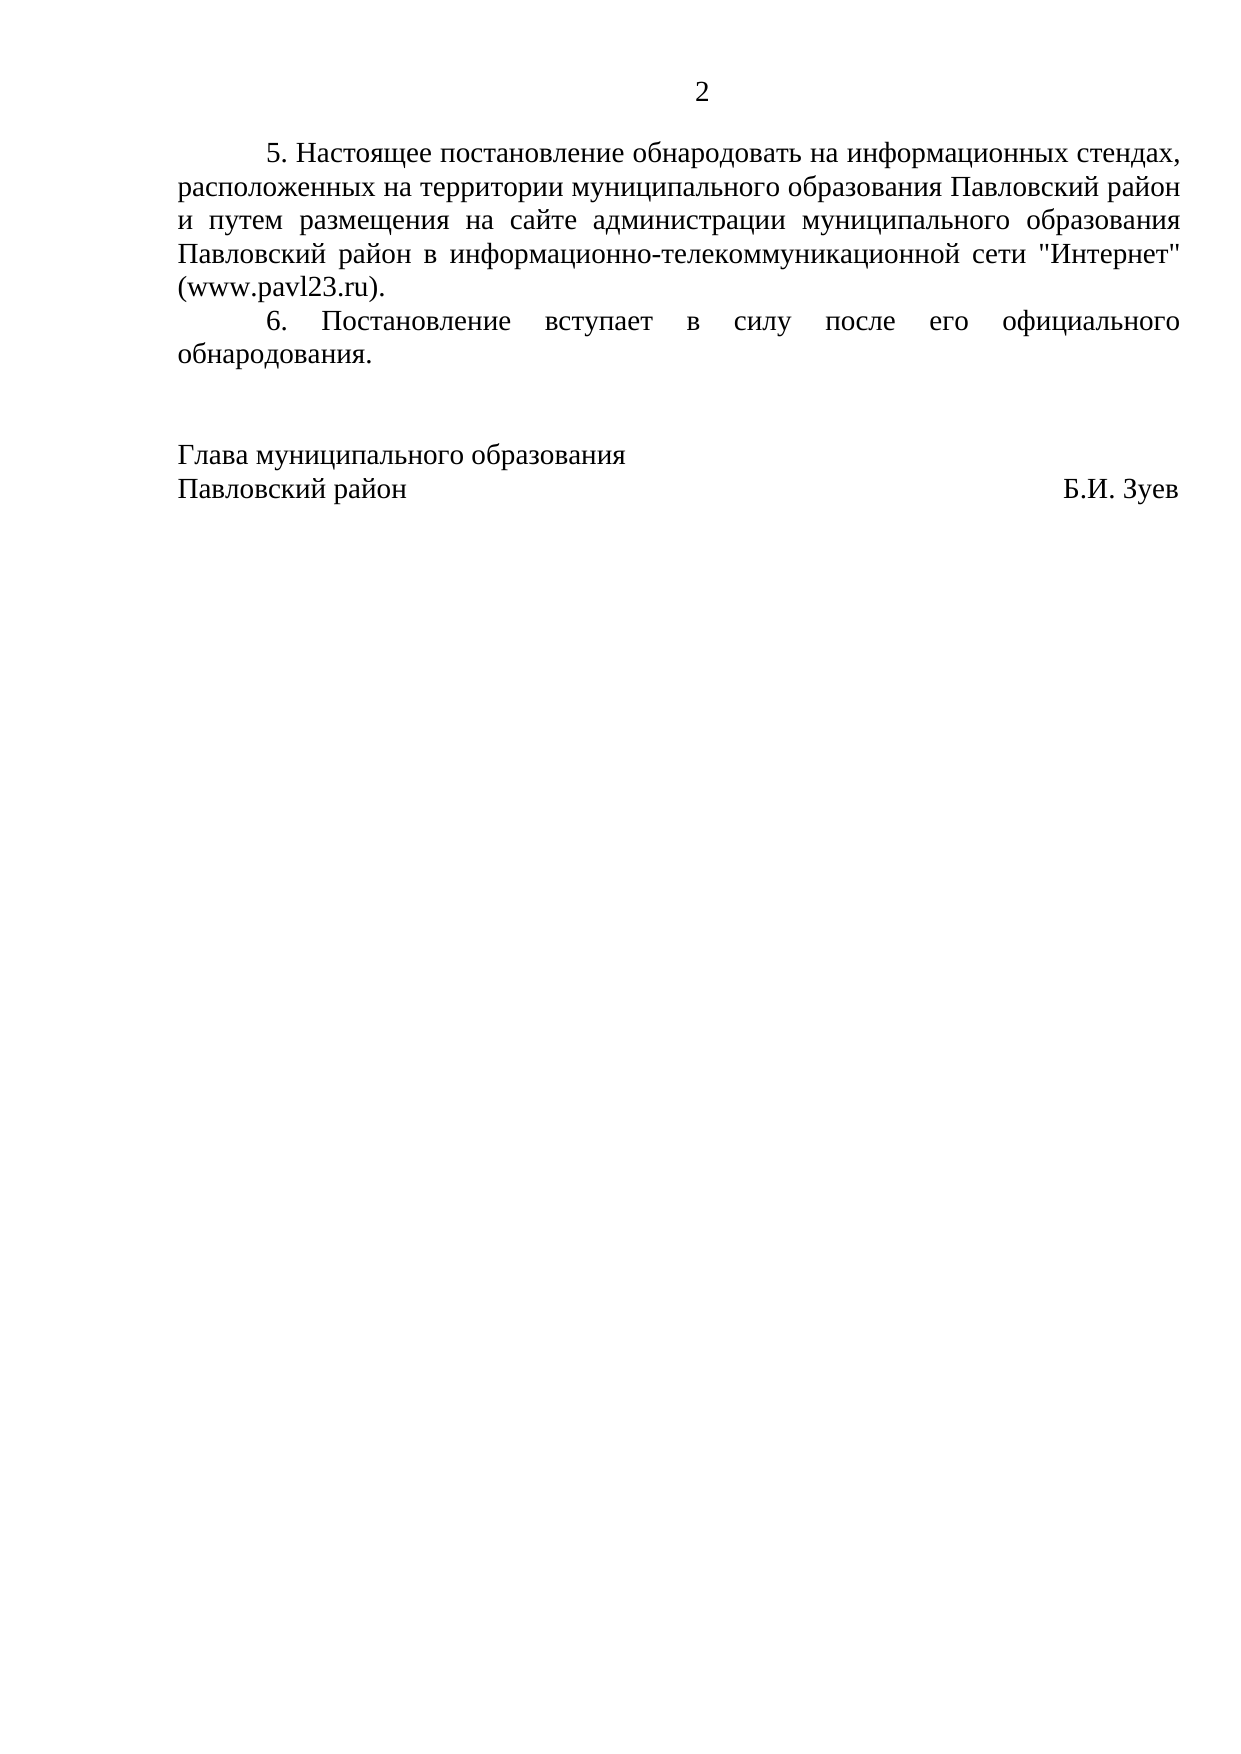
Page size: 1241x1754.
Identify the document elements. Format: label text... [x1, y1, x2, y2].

text Павловский район Б.И. Зуев [177, 471, 1181, 504]
text 6. Постановление вступает в силу после его официального обнародования. [177, 303, 1181, 370]
text Глава муниципального образования [177, 437, 1181, 471]
text 5. Настоящее постановление обнародовать на информационных стендах, расположенных на территории муниципального образования Павловский район и путем размещения на сайте администрации муниципального образования Павловский район в информационно-телекоммуникационной сети "Интернет" (www.pavl23.ru). [177, 135, 1181, 303]
